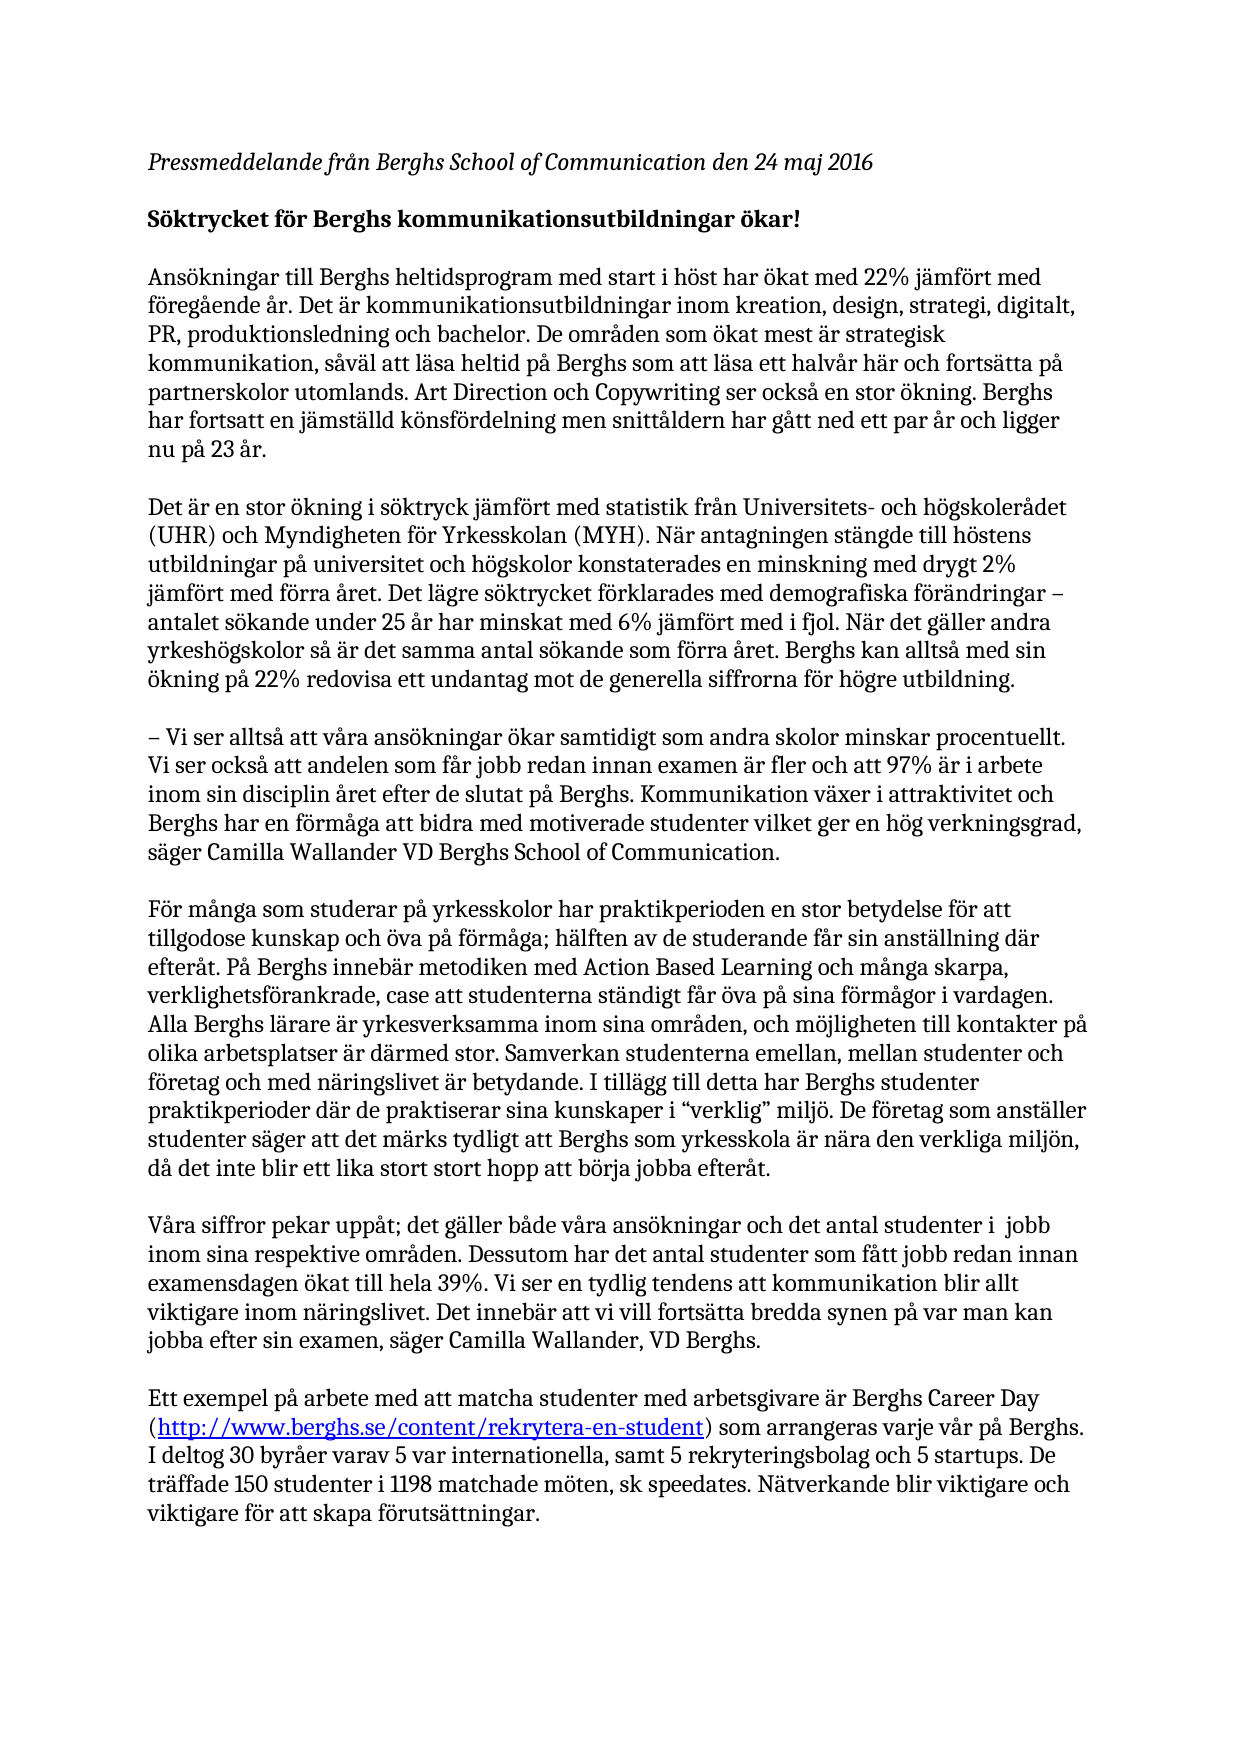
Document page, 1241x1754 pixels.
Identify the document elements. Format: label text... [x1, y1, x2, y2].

text – Vi ser alltså att våra ansökningar ökar samtidigt som andra skolor minskar procentuellt. Vi ser också att andelen som får jobb redan innan examen är fler och att 97% är i arbete inom sin disciplin året efter de slutat på Berghs. Kommunikation växer i attraktivitet och Berghs har en förmåga att bidra med motiverade studenter vilket ger en hög verkningsgrad, säger Camilla Wallander VD Berghs School of Communication. [148, 723, 1093, 866]
text Ansökningar till Berghs heltidsprogram med start i höst har ökat med 22% jämfört med föregående år. Det är kommunikationsutbildningar inom kreation, design, strategi, digitalt, PR, produktionsledning och bachelor. De områden som ökat mest är strategisk kommunikation, såväl att läsa heltid på Berghs som att läsa ett halvår här och fortsätta på partnerskolor utomlands. Art Direction och Copywriting ser också en stor ökning. Berghs har fortsatt en jämställd könsfördelning men snittåldern har gått ned ett par år och ligger nu på 23 år. [148, 263, 1093, 464]
text Söktrycket för Berghs kommunikationsutbildningar ökar! [148, 205, 1093, 234]
text Våra siffror pekar uppåt; det gäller både våra ansökningar och det antal studenter i jobb inom sina respektive områden. Dessutom har det antal studenter som fått jobb redan innan examensdagen ökat till hela 39%. Vi ser en tydlig tendens att kommunikation blir allt viktigare inom näringslivet. Det innebär att vi vill fortsätta bredda synen på var man kan jobba efter sin examen, säger Camilla Wallander, VD Berghs. [148, 1211, 1093, 1355]
text Ett exempel på arbete med att matcha studenter med arbetsgivare är Berghs Career Day (http://www.berghs.se/content/rekrytera-en-student) som arrangeras varje vår på Berghs. I deltog 30 byråer varav 5 var internationella, samt 5 rekryteringsbolag och 5 startups. De träffade 150 studenter i 1198 matchade möten, sk speedates. Nätverkande blir viktigare och viktigare för att skapa förutsättningar. [148, 1384, 1093, 1528]
text För många som studerar på yrkesskolor har praktikperioden en stor betydelse för att tillgodose kunskap och öva på förmåga; hälften av de studerande får sin anställning där efteråt. På Berghs innebär metodiken med Action Based Learning och många skarpa, verklighetsförankrade, case att studenterna ständigt får öva på sina förmågor i vardagen. Alla Berghs lärare är yrkesverksamma inom sina områden, och möjligheten till kontakter på olika arbetsplatser är därmed stor. Samverkan studenterna emellan, mellan studenter och företag och med näringslivet är betydande. I tillägg till detta har Berghs studenter praktikperioder där de praktiserar sina kunskaper i “verklig” miljö. De företag som anställer studenter säger att det märks tydligt att Berghs som yrkesskola är nära den verkliga miljön, då det inte blir ett lika stort stort hopp att börja jobba efteråt. [148, 895, 1093, 1183]
text Det är en stor ökning i söktryck jämfört med statistik från Universitets- och högskolerådet (UHR) och Myndigheten för Yrkesskolan (MYH). När antagningen stängde till höstens utbildningar på universitet och högskolor konstaterades en minskning med drygt 2% jämfört med förra året. Det lägre söktrycket förklarades med demografiska förändringar – antalet sökande under 25 år har minskat med 6% jämfört med i fjol. När det gäller andra yrkeshögskolor så är det samma antal sökande som förra året. Berghs kan alltså med sin ökning på 22% redovisa ett undantag mot de generella siffrorna för högre utbildning. [148, 493, 1093, 694]
text Pressmeddelande från Berghs School of Communication den 24 maj 2016 [148, 148, 1093, 176]
